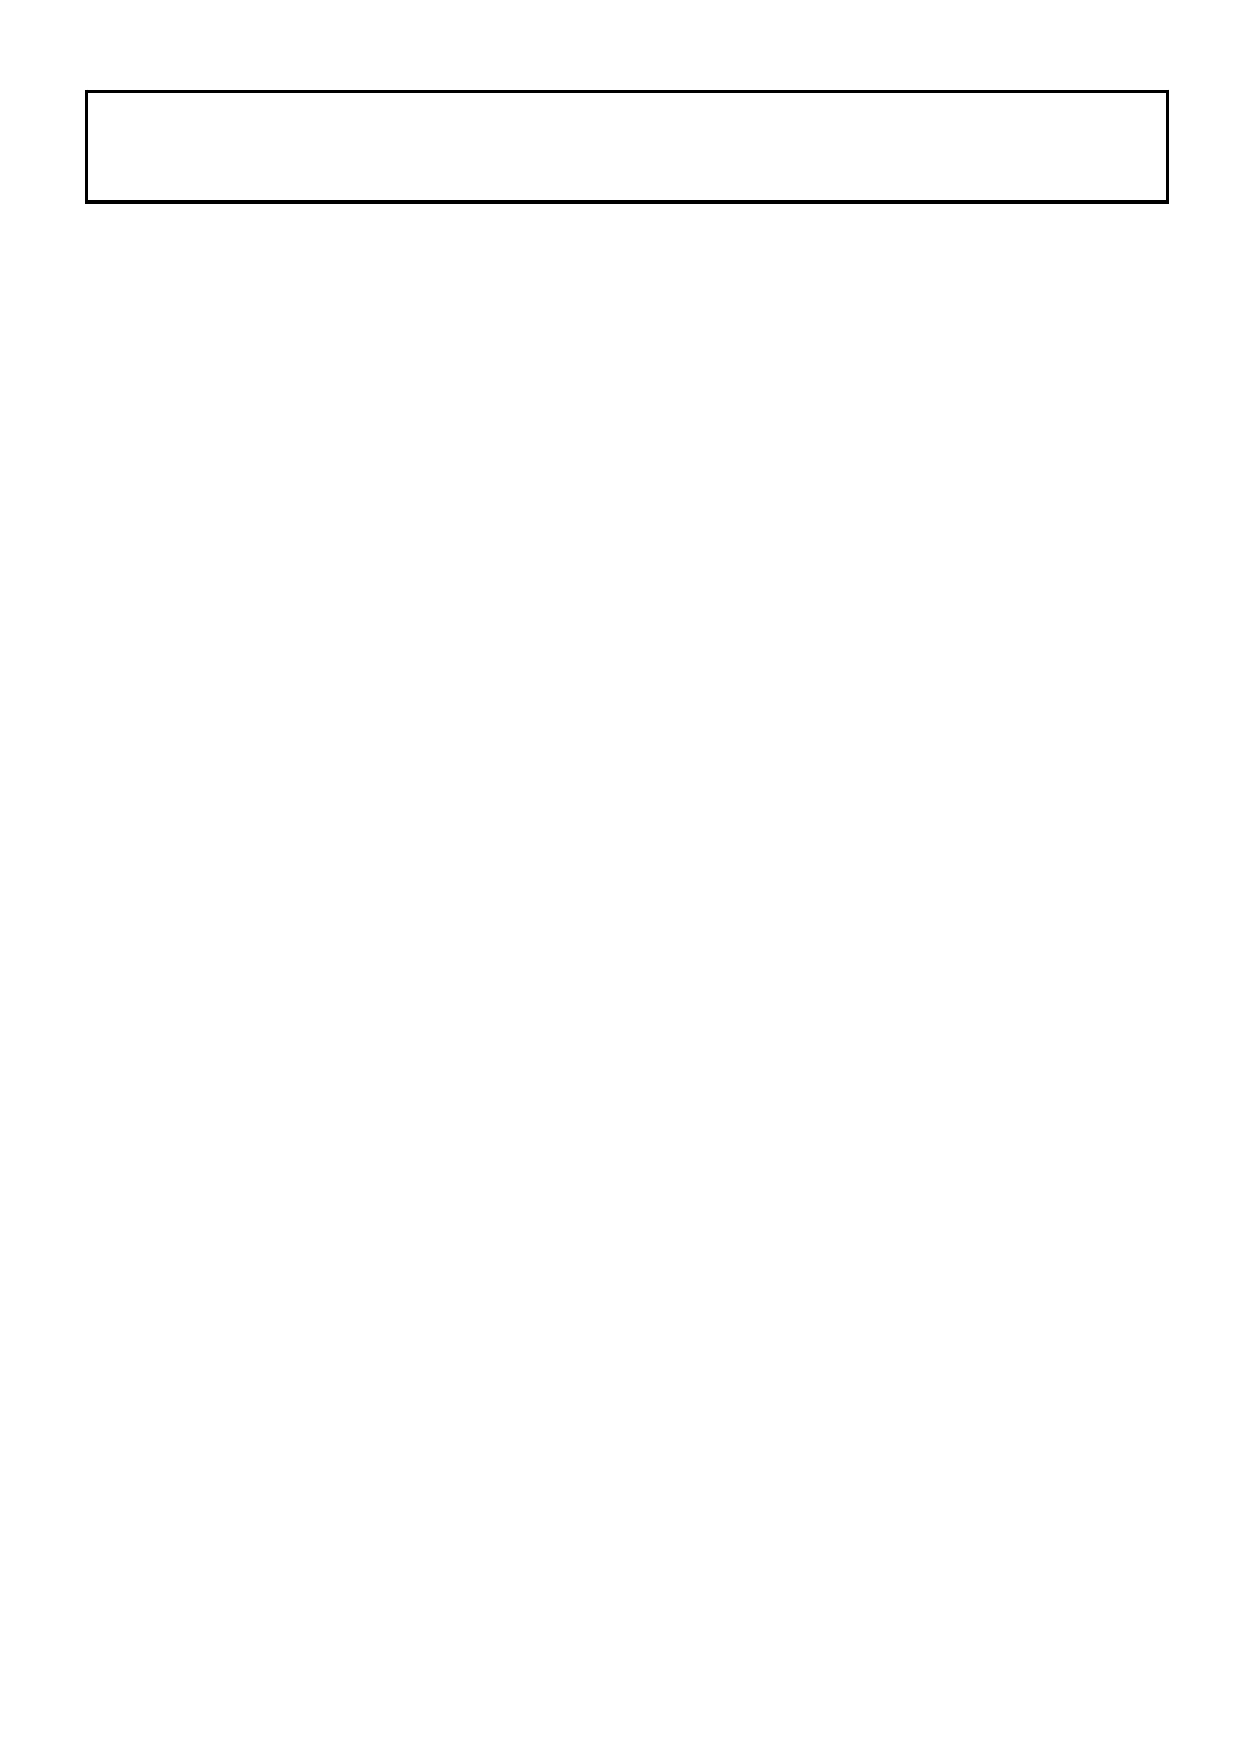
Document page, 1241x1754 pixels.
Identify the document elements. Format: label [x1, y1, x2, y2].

table_cell [88, 93, 1166, 200]
